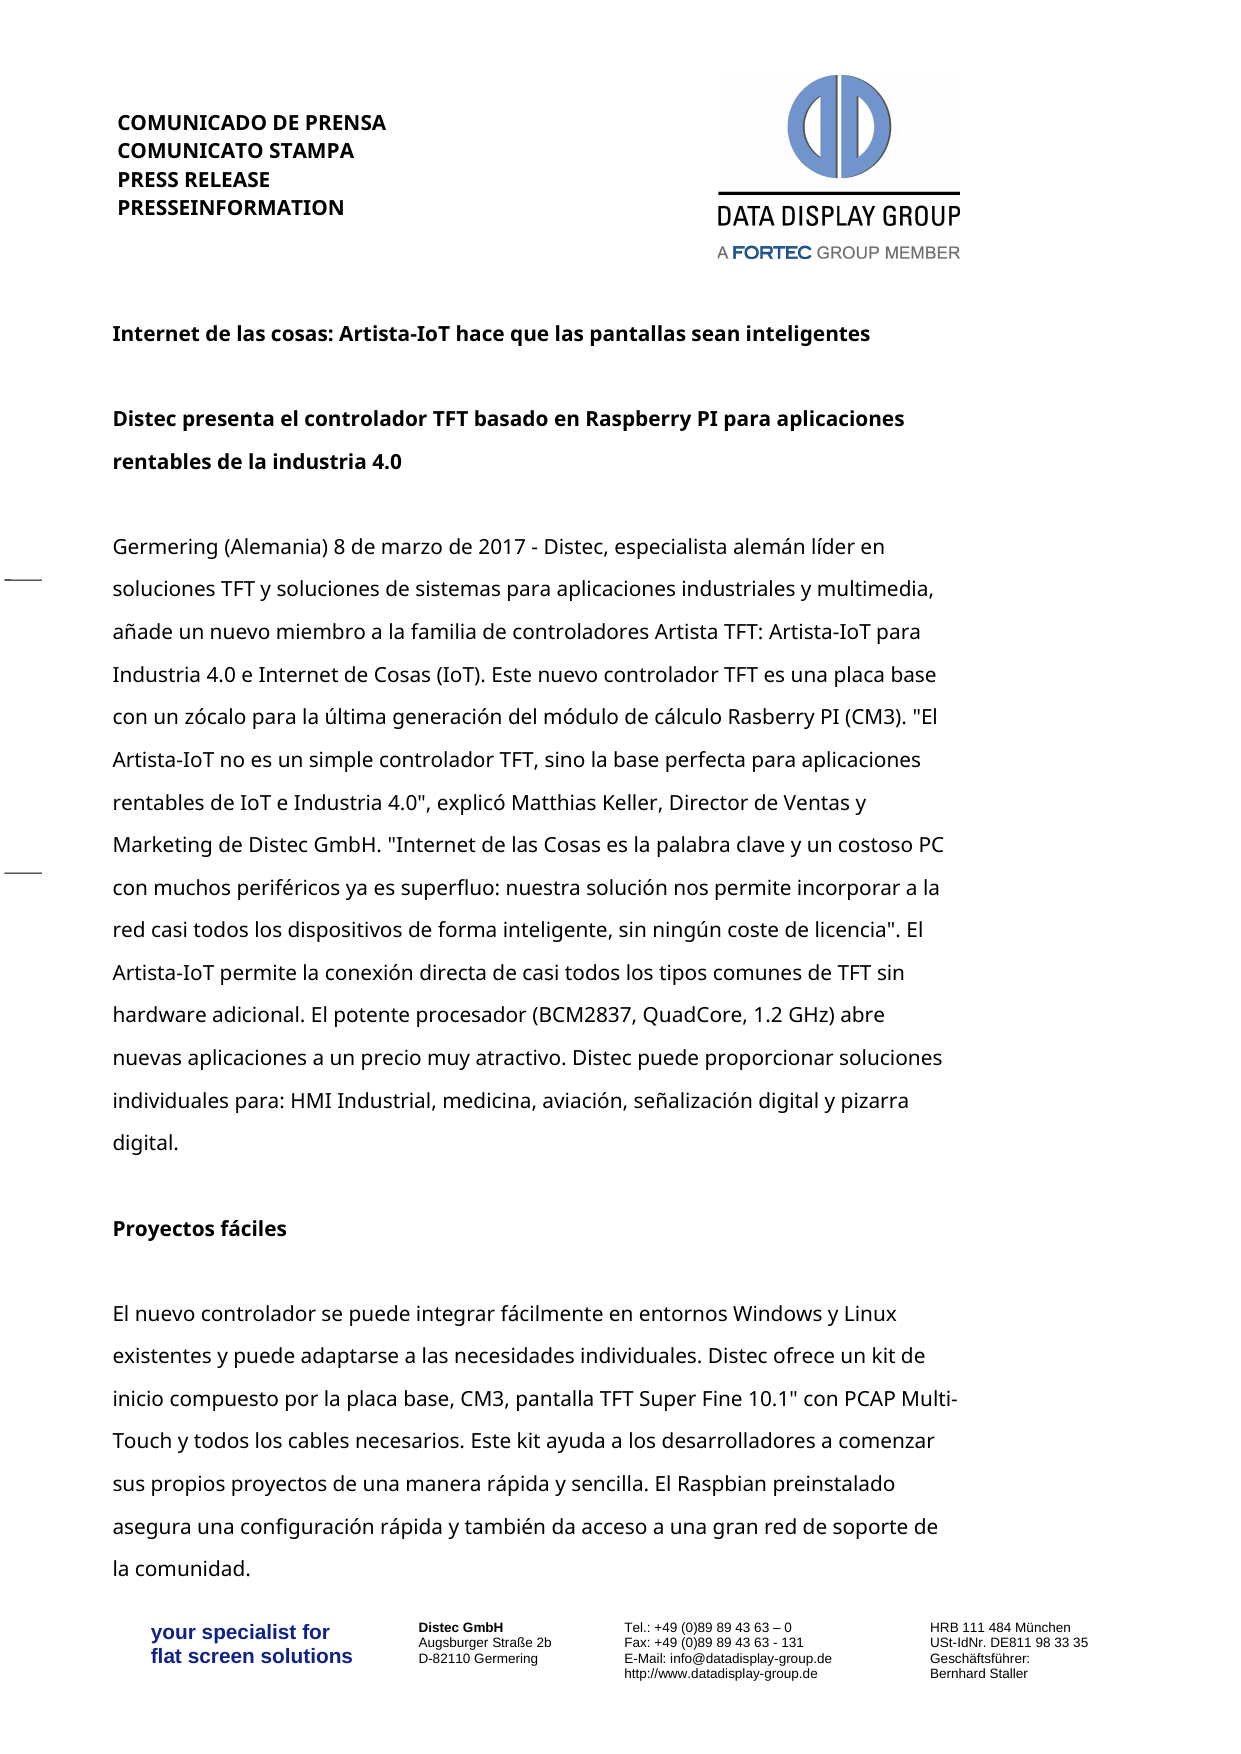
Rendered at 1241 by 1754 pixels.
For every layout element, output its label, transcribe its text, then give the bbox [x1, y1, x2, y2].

text Germering (Alemania) 8 de marzo de 2017 - Distec, especialista alemán líder en soluciones TFT y soluciones de sistemas para aplicaciones industriales y multimedia, añade un nuevo miembro a la familia de controladores Artista TFT: Artista-IoT para Industria 4.0 e Internet de Cosas (IoT). Este nuevo controlador TFT es una placa base con un zócalo para la última generación del módulo de cálculo Rasberry PI (CM3). "El Artista-IoT no es un simple controlador TFT, sino la base perfecta para aplicaciones rentables de IoT e Industria 4.0", explicó Matthias Keller, Director de Ventas y Marketing de Distec GmbH. "Internet de las Cosas es la palabra clave y un costoso PC con muchos periféricos ya es superfluo: nuestra solución nos permite incorporar a la red casi todos los dispositivos de forma inteligente, sin ningún coste de licencia". El Artista-IoT permite la conexión directa de casi todos los tipos comunes de TFT sin hardware adicional. El potente procesador (BCM2837, QuadCore, 1.2 GHz) abre nuevas aplicaciones a un precio muy atractivo. Distec puede proporcionar soluciones individuales para: HMI Industrial, medicina, aviación, señalización digital y pizarra digital. [112, 532, 960, 1157]
text Distec presenta el controlador TFT basado en Raspberry PI para aplicaciones rentables de la industria 4.0 [112, 404, 960, 475]
text El nuevo controlador se puede integrar fácilmente en entornos Windows y Linux existentes y puede adaptarse a las necesidades individuales. Distec ofrece un kit de inicio compuesto por la placa base, CM3, pantalla TFT Super Fine 10.1" con PCAP Multi-Touch y todos los cables necesarios. Este kit ayuda a los desarrolladores a comenzar sus propios proyectos de una manera rápida y sencilla. El Raspbian preinstalado asegura una configuración rápida y también da acceso a una gran red de soporte de la comunidad. [112, 1299, 960, 1583]
picture [717, 75, 960, 259]
text Proyectos fáciles [112, 1214, 960, 1242]
text Internet de las cosas: Artista-IoT hace que las pantallas sean inteligentes [112, 319, 960, 347]
